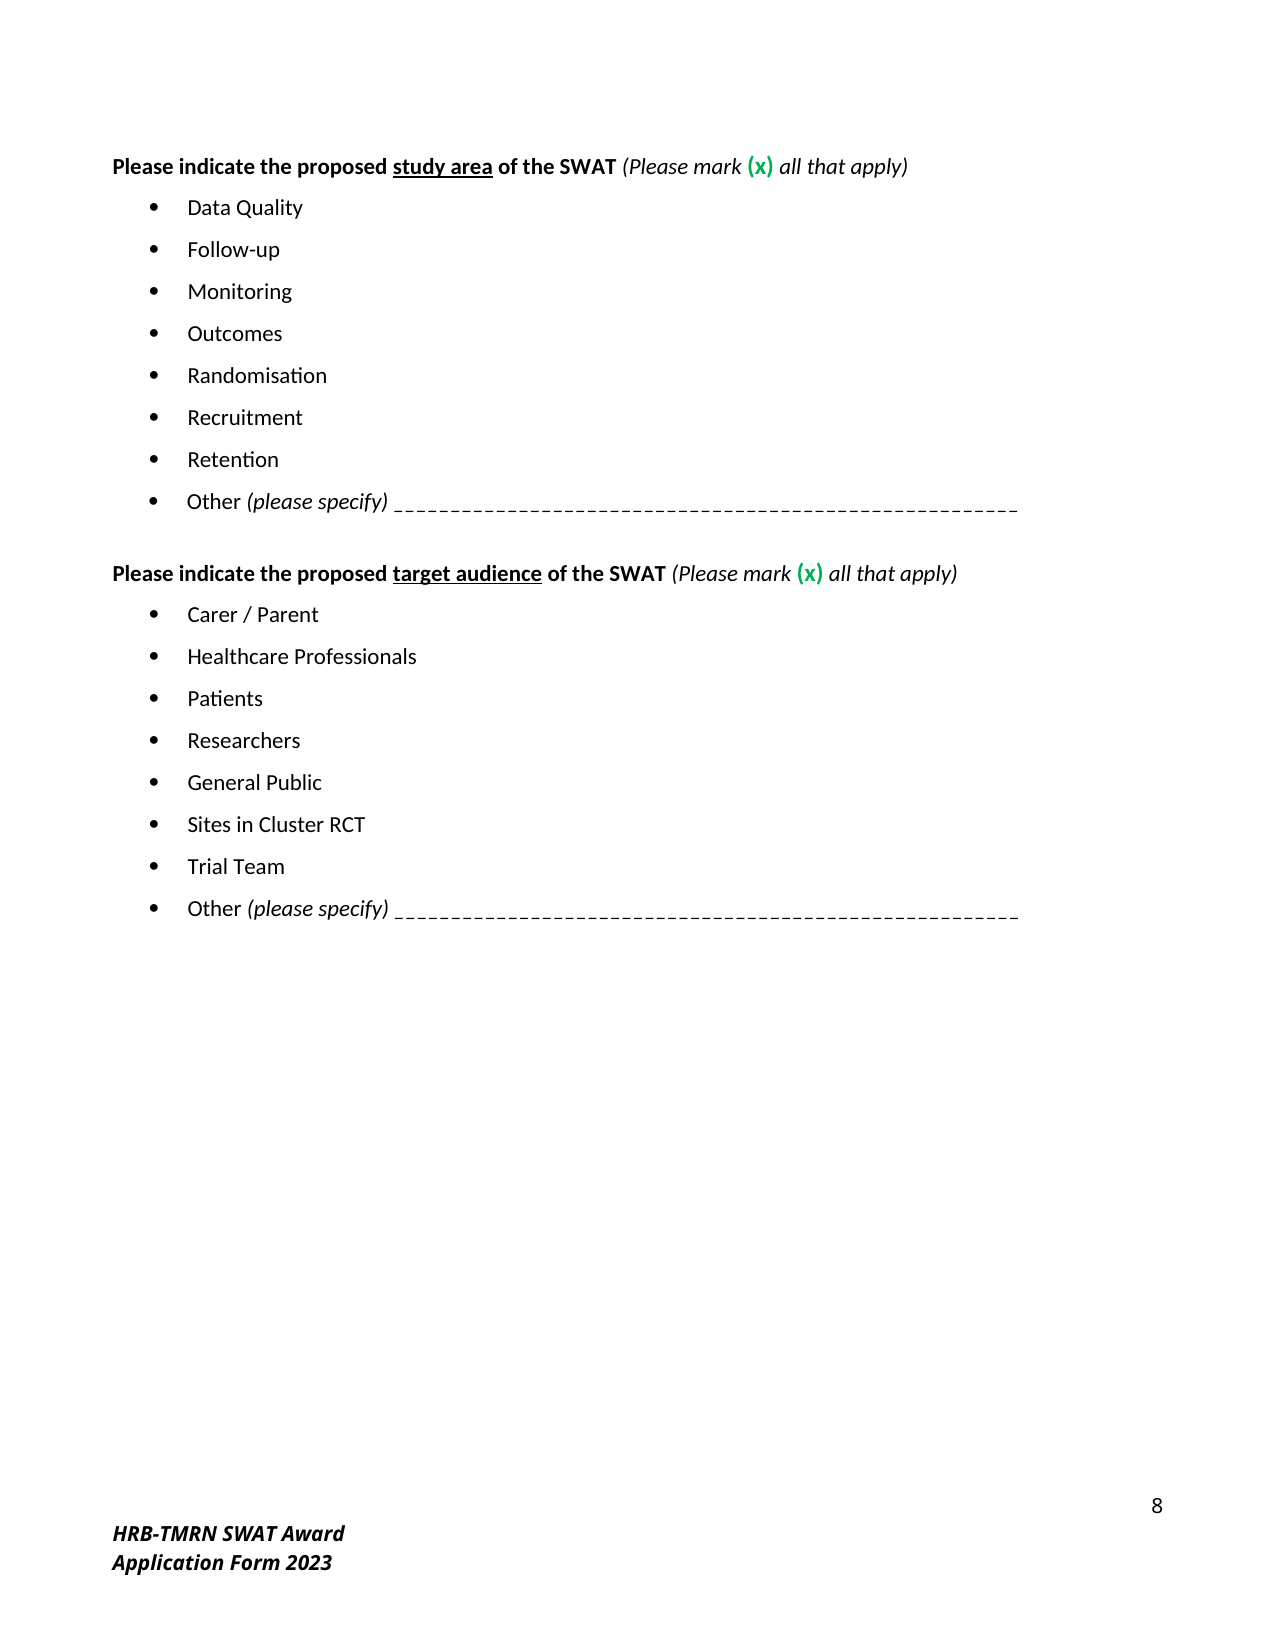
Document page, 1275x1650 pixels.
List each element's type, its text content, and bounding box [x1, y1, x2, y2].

list Sites in Cluster RCT [150, 810, 1163, 838]
list Outcomes [150, 319, 1163, 347]
list Researchers [150, 726, 1163, 754]
list Patients [150, 684, 1163, 712]
list Data Quality [150, 193, 1163, 221]
list Carer / Parent [150, 600, 1163, 628]
text Please indicate the proposed target audience of the SWAT (Please mark (x) all that apply) [112, 557, 1163, 587]
list Retention [150, 445, 1163, 473]
list General Public [150, 768, 1163, 796]
list Trial Team [150, 852, 1163, 880]
list Other (please specify) _______________________________________________________ [149, 487, 1163, 515]
list Healthcare Professionals [150, 642, 1163, 670]
list Other (please specify) _______________________________________________________ [150, 894, 1163, 922]
text Please indicate the proposed study area of the SWAT (Please mark (x) all that apply) [112, 150, 1163, 181]
list Follow-up [150, 235, 1163, 263]
list Randomisation [150, 361, 1163, 389]
list Recruitment [150, 403, 1163, 431]
list Monitoring [150, 277, 1163, 305]
